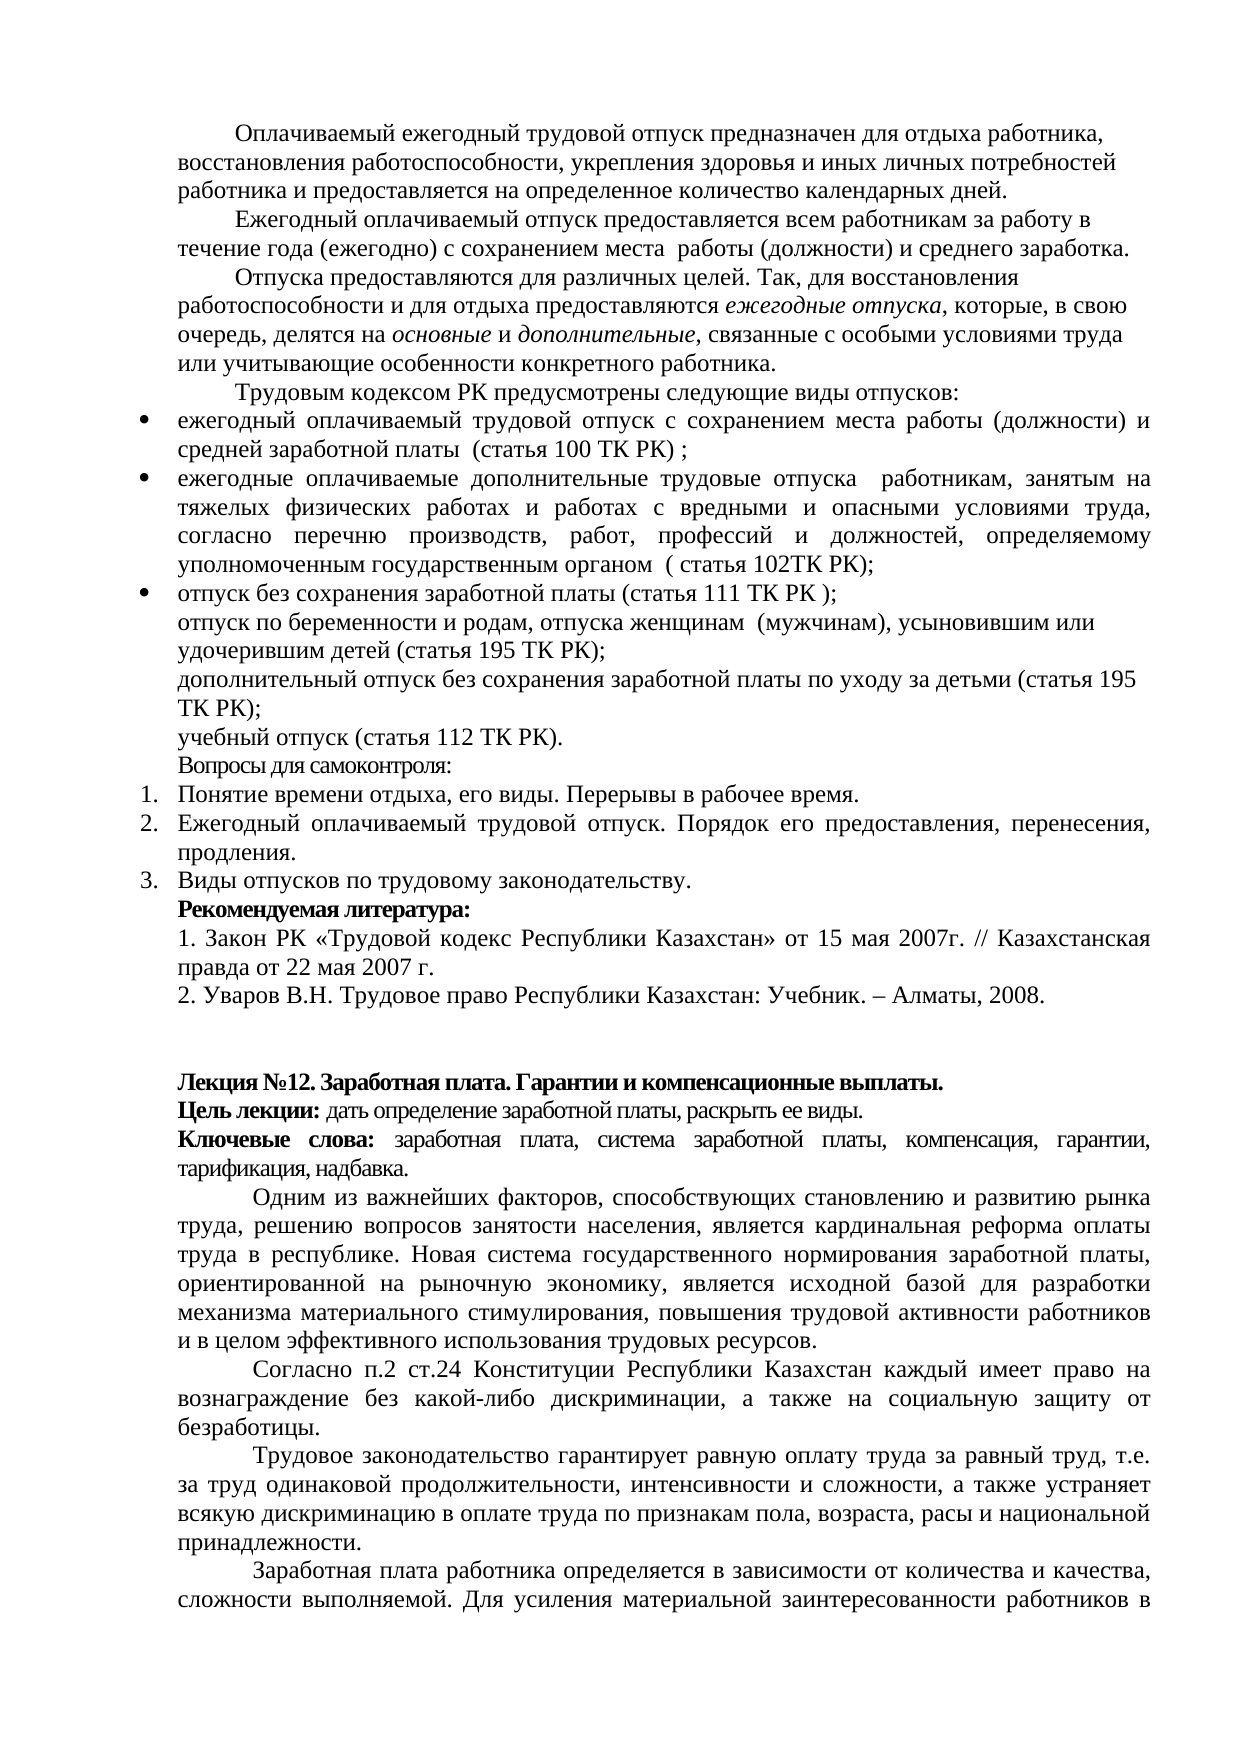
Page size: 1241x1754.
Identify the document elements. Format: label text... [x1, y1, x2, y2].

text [177, 1556, 1152, 1613]
text Ключевые слова: заработная плата, система заработной платы, компенсация, гарантии, тарификация, надбавка. [177, 1124, 1152, 1182]
text Цель лекции: дать определение заработной платы, раскрыть ее виды. [177, 1096, 1152, 1124]
list ежегодный оплачиваемый трудовой отпуск с сохранением места работы (должности) и средней заработной платы (статья 100 ТК РК) ; [140, 406, 1152, 463]
text Оплачиваемый ежегодный трудовой отпуск предназначен для отдыха работника, восстановления работоспособности, укрепления здоровья и иных личных потребностей работника и предоставляется на определенное количество календарных дней. [177, 118, 1152, 204]
text Согласно п.2 ст.24 Конституции Республики Казахстан каждый имеет право на вознаграждение без какой-либо дискриминации, а также на социальную защиту от безработицы. [177, 1354, 1152, 1441]
subtitle дополнительный отпуск без сохранения заработной платы по уходу за детьми (статья 195 ТК РК); [177, 664, 1152, 722]
subtitle учебный отпуск (статья 112 ТК РК). [177, 722, 1152, 751]
text Рекомендуемая литература: [177, 894, 1152, 923]
text 2. Уваров В.Н. Трудовое право Республики Казахстан: Учебник. – Алматы, 2008. [177, 981, 1152, 1009]
list Ежегодный оплачиваемый трудовой отпуск. Порядок его предоставления, перенесения, продления. [140, 808, 1152, 866]
text Трудовое законодательство гарантирует равную оплату труда за равный труд, т.е. за труд одинаковой продолжительности, интенсивности и сложности, а также устраняет всякую дискриминацию в оплате труда по признакам пола, возраста, расы и национальной принадлежности. [177, 1441, 1152, 1556]
text 1. Закон РК «Трудовой кодекс Республики Казахстан» от 15 мая 2007г. // Казахстанская правда от 22 мая . [177, 923, 1152, 981]
list Понятие времени отдыха, его виды. Перерывы в рабочее время. [140, 779, 1152, 808]
text Лекция №12. Заработная плата. Гарантии и компенсационные выплаты. [177, 1067, 1152, 1096]
list отпуск без сохранения заработной платы (статья 111 ТК РК ); [140, 578, 1152, 607]
text Ежегодный оплачиваемый отпуск предоставляется всем работникам за работу в течение года (ежегодно) с сохранением места работы (должности) и среднего заработка. [177, 204, 1152, 262]
text Одним из важнейших факторов, способствующих становлению и развитию рынка труда, решению вопросов занятости населения, является кардинальная реформа оплаты труда в республике. Новая система государственного нормирования заработной платы, ориентированной на рыночную экономику, является исходной базой для разработки механизма материального стимулирования, повышения трудовой активности работников и в целом эффективного использования трудовых ресурсов. [177, 1182, 1152, 1354]
text Отпуска предоставляются для различных целей. Так, для восстановления работоспособности и для отдыха предоставляются ежегодные отпуска, которые, в свою очередь, делятся на основные и дополнительные, связанные с особыми условиями труда или учитывающие особенности конкретного работника. [177, 262, 1152, 377]
subtitle Вопросы для самоконтроля: [177, 751, 1152, 779]
subtitle отпуск по беременности и родам, отпуска женщинам (мужчинам), усыновившим или удочерившим детей (статья 195 ТК РК); [177, 607, 1152, 664]
text Трудовым кодексом РК предусмотрены следующие виды отпусков: [177, 377, 1152, 406]
list Виды отпусков по трудовому законодательству. [140, 866, 1152, 894]
list ежегодные оплачиваемые дополнительные трудовые отпуска работникам, занятым на тяжелых физических работах и работах с вредными и опасными условиями труда, согласно перечню производств, работ, профессий и должностей, определяемому уполномоченным государственным органом ( статья 102ТК РК); [140, 463, 1152, 578]
